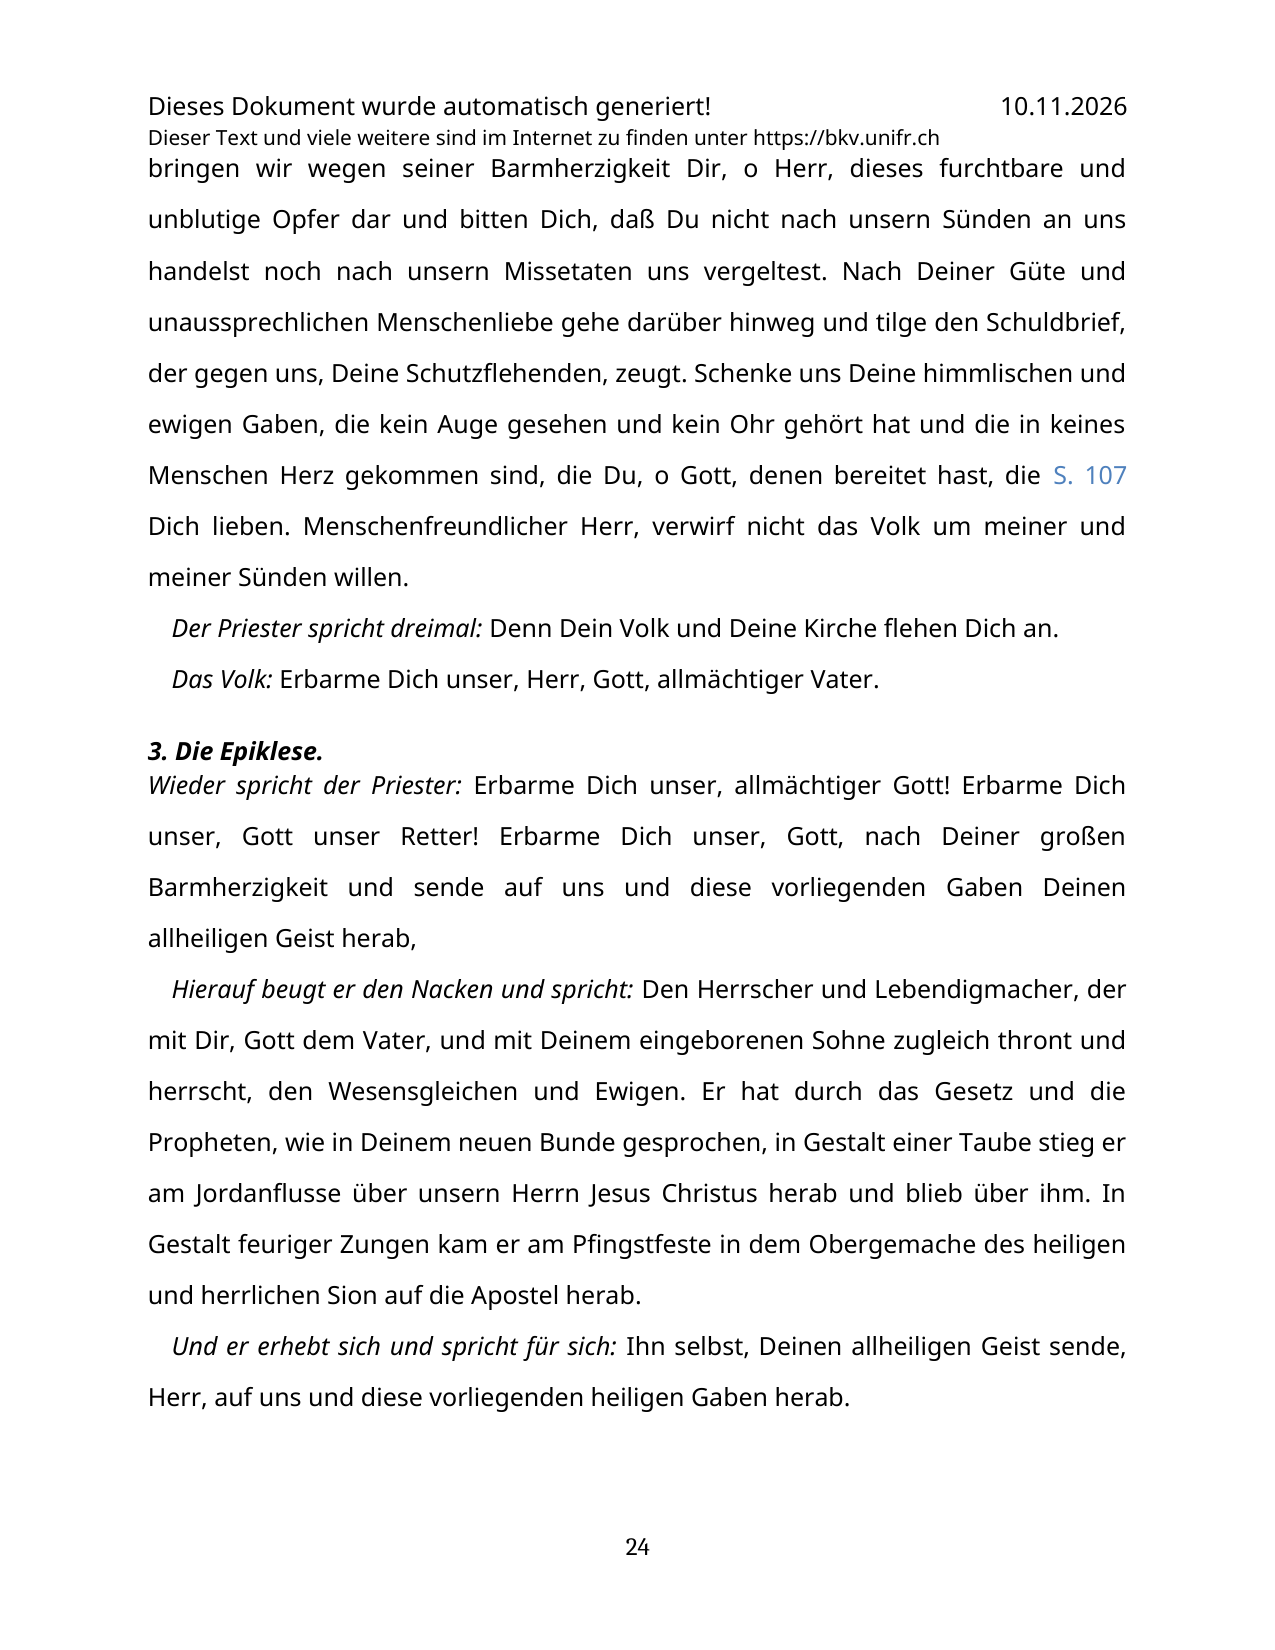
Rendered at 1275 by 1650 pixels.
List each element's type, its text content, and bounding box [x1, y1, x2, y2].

text Hierauf beugt er den Nacken und spricht: Den Herrscher und Lebendigmacher, der mit Dir, Gott dem Vater, und mit Deinem eingeborenen Sohne zugleich thront und herrscht, den Wesensgleichen und Ewigen. Er hat durch das Gesetz und die Propheten, wie in Deinem neuen Bunde gesprochen, in Gestalt einer Taube stieg er am Jordanflusse über unsern Herrn Jesus Christus herab und blieb über ihm. In Gestalt feuriger Zungen kam er am Pfingstfeste in dem Obergemache des heiligen und herrlichen Sion auf die Apostel herab. [148, 972, 1127, 1312]
text Der Priester spricht dreimal: Denn Dein Volk und Deine Kirche flehen Dich an. [148, 610, 1127, 644]
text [148, 151, 1127, 593]
text Das Volk: Erbarme Dich unser, Herr, Gott, allmächtiger Vater. [148, 661, 1127, 696]
text Wieder spricht der Priester: Erbarme Dich unser, allmächtiger Gott! Erbarme Dich unser, Gott unser Retter! Erbarme Dich unser, Gott, nach Deiner großen Barmherzigkeit und sende auf uns und diese vorliegenden Gaben Deinen allheiligen Geist herab, [148, 767, 1127, 954]
subtitle 3. Die Epiklese. [148, 733, 1127, 767]
text Und er erhebt sich und spricht für sich: Ihn selbst, Deinen allheiligen Geist sende, Herr, auf uns und diese vorliegenden heiligen Gaben herab. [148, 1329, 1127, 1414]
